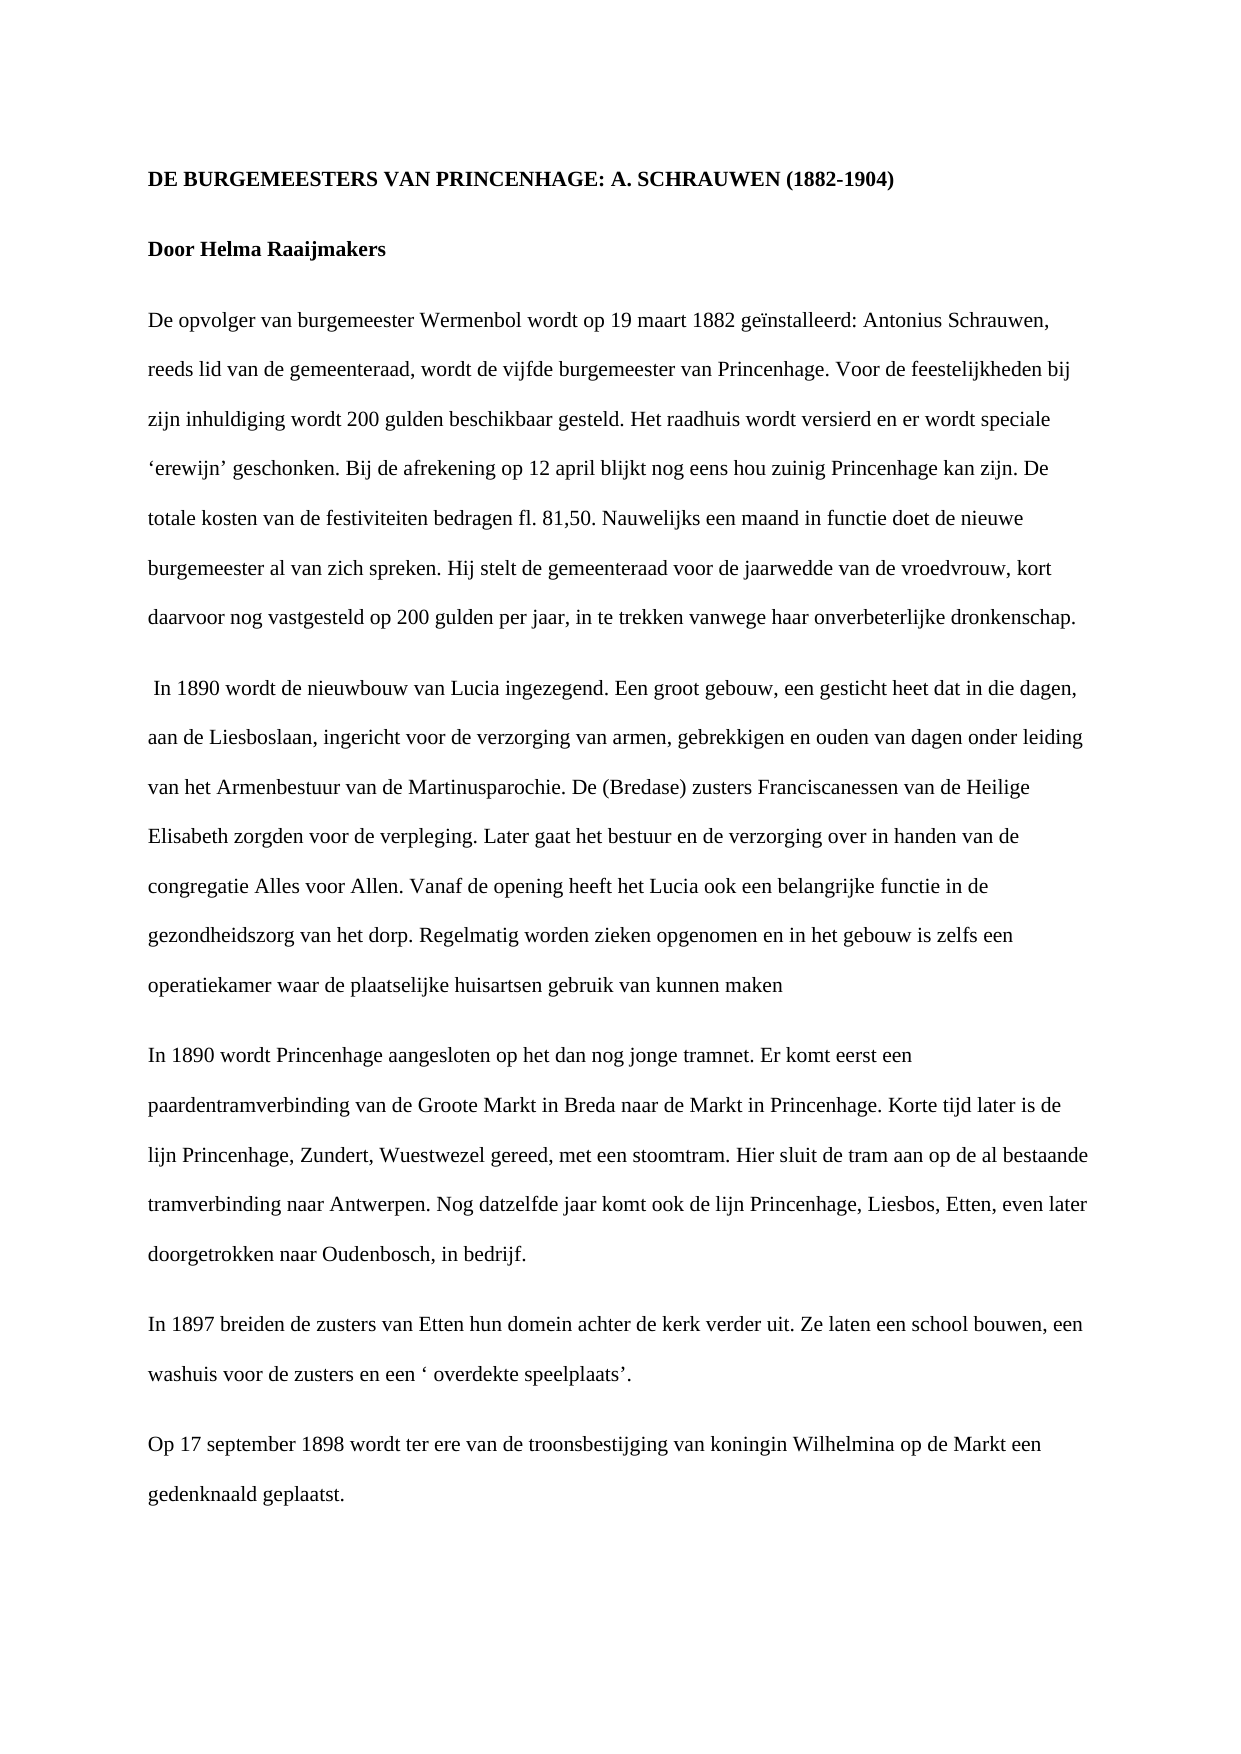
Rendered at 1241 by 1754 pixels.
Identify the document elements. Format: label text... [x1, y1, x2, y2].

text De opvolger van burgemeester Wermenbol wordt op 19 maart 1882 geïnstalleerd: Antonius Schrauwen, reeds lid van de gemeenteraad, wordt de vijfde burgemeester van Princenhage. Voor de feestelijkheden bij zijn inhuldiging wordt 200 gulden beschikbaar gesteld. Het raadhuis wordt versierd en er wordt speciale ‘erewijn’ geschonken. Bij de afrekening op 12 april blijkt nog eens hou zuinig Princenhage kan zijn. De totale kosten van de festiviteiten bedragen fl. 81,50. Nauwelijks een maand in functie doet de nieuwe burgemeester al van zich spreken. Hij stelt de gemeenteraad voor de jaarwedde van de vroedvrouw, kort daarvoor nog vastgesteld op 200 gulden per jaar, in te trekken vanwege haar onverbeterlijke dronkenschap. [148, 288, 1093, 629]
text Door Helma Raaijmakers [148, 218, 1093, 261]
text DE BURGEMEESTERS VAN PRINCENHAGE: A. SCHRAUWEN (1882-1904) [148, 148, 1093, 191]
text In 1897 breiden de zusters van Etten hun domein achter de kerk verder uit. Ze laten een school bouwen, een washuis voor de zusters en een ‘ overdekte speelplaats’. [148, 1293, 1093, 1386]
text In 1890 wordt Princenhage aangesloten op het dan nog jonge tramnet. Er komt eerst een paardentramverbinding van de Groote Markt in Breda naar de Markt in Princenhage. Korte tijd later is de lijn Princenhage, Zundert, Wuestwezel gereed, met een stoomtram. Hier sluit de tram aan op de al bestaande tramverbinding naar Antwerpen. Nog datzelfde jaar komt ook de lijn Princenhage, Liesbos, Etten, even later doorgetrokken naar Oudenbosch, in bedrijf. [148, 1024, 1093, 1266]
text In 1890 wordt de nieuwbouw van Lucia ingezegend. Een groot gebouw, een gesticht heet dat in die dagen, aan de Liesboslaan, ingericht voor de verzorging van armen, gebrekkigen en ouden van dagen onder leiding van het Armenbestuur van de Martinusparochie. De (Bredase) zusters Franciscanessen van de Heilige Elisabeth zorgden voor de verpleging. Later gaat het bestuur en de verzorging over in handen van de congregatie Alles voor Allen. Vanaf de opening heeft het Lucia ook een belangrijke functie in de gezondheidszorg van het dorp. Regelmatig worden zieken opgenomen en in het gebouw is zelfs een operatiekamer waar de plaatselijke huisartsen gebruik van kunnen maken [148, 656, 1093, 997]
text Op 17 september 1898 wordt ter ere van de troonsbestijging van koningin Wilhelmina op de Markt een gedenknaald geplaatst. [148, 1413, 1093, 1506]
